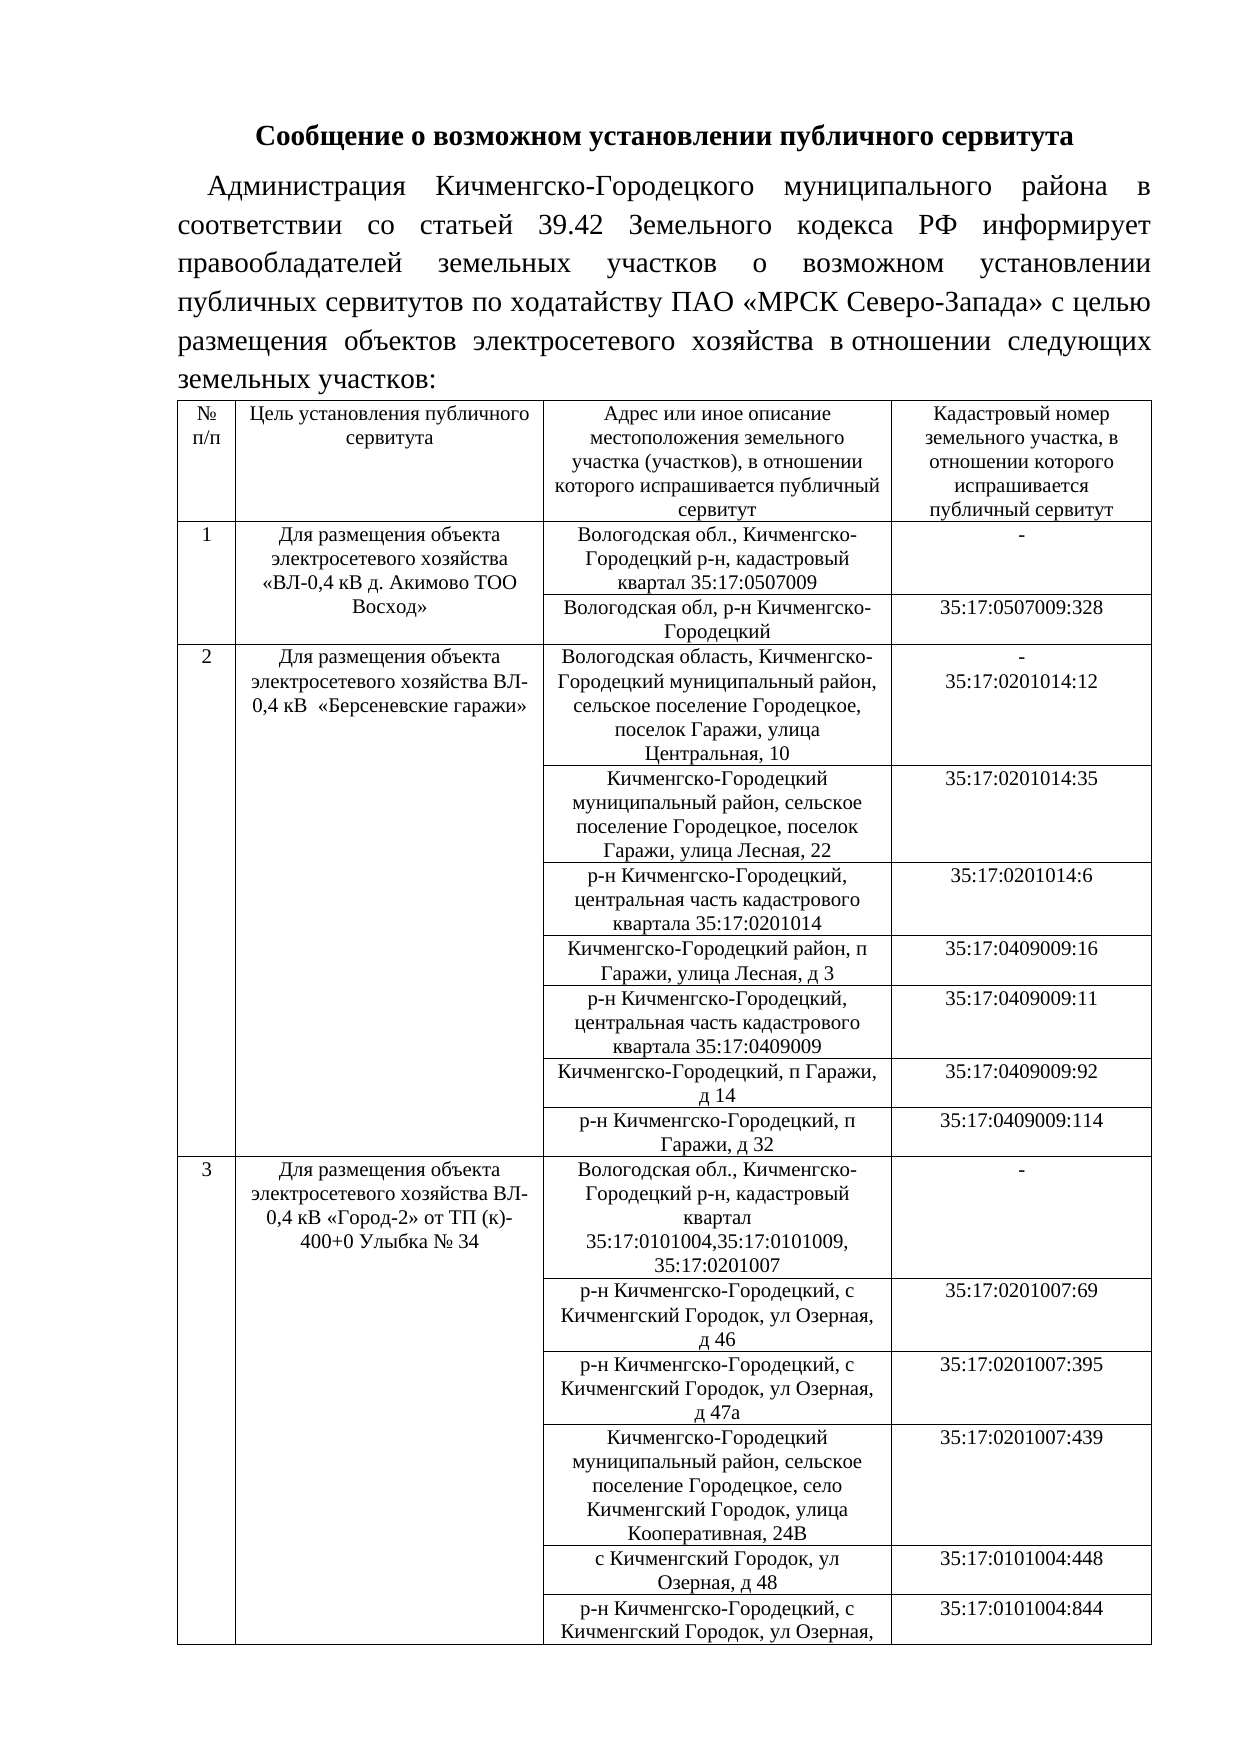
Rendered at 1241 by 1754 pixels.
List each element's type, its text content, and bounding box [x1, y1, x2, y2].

table_cell Вологодская обл., Кичменгско-Городецкий р-н, кадастровый квартал 35:17:0101004,35:17:0101009, 35:17:0201007 [544, 1157, 891, 1277]
table_cell р-н Кичменгско-Городецкий, центральная часть кадастрового квартала 35:17:0409009 [544, 986, 891, 1058]
table_cell Для размещения объекта электросетевого хозяйства ВЛ-0,4 кВ «Берсеневские гаражи» [236, 645, 543, 1156]
table_cell 3 [178, 1157, 235, 1643]
table_cell 35:17:0409009:92 [892, 1059, 1151, 1107]
table_cell р-н Кичменгско-Городецкий, с Кичменгский Городок, ул Озерная, д 47а [544, 1352, 694, 1424]
table_cell 35:17:0409009:11 [892, 986, 1151, 1058]
table_cell Вологодская обл., Кичменгско-Городецкий р-н, кадастровый квартал 35:17:0507009 [544, 522, 891, 594]
table_cell Кичменгско-Городецкий муниципальный район, сельское поселение Городецкое, село Кичменгский Городок, улица Кооперативная, 24В [544, 1425, 627, 1545]
text Администрация Кичменгско-Городецкого муниципального района в соответствии со статьей 39.42 Земельного кодекса РФ информирует правообладателей земельных участков о возможном установлении публичных сервитутов по ходатайству ПАО «МРСК Северо-Запада» с целью размещения объектов электросетевого хозяйства в отношении следующих земельных участков: [177, 168, 1152, 323]
table_header Кадастровый номер земельного участка, в отношении которого испрашивается публичный сервитут [892, 401, 954, 521]
table_cell 35:17:0101004:844 [892, 1595, 1151, 1643]
table_cell - [892, 522, 1151, 594]
table_cell Кичменгско-Городецкий муниципальный район, сельское поселение Городецкое, село Кичменгский Городок, улица Кооперативная, 24В [807, 1425, 891, 1545]
table_cell 35:17:0201014:6 [892, 863, 1151, 935]
table_cell Для размещения объекта электросетевого хозяйства «ВЛ-0,4 кВ д. Акимово ТОО Восход» [236, 522, 543, 643]
table_cell р-н Кичменгско-Городецкий, центральная часть кадастрового квартала 35:17:0201014 [544, 863, 613, 935]
table_header Адрес или иное описание местоположения земельного участка (участков), в отношении которого испрашивается публичный сервитут [756, 401, 891, 521]
table_cell 35:17:0201014:35 [892, 766, 1151, 862]
table_header Кадастровый номер земельного участка, в отношении которого испрашивается публичный сервитут [1089, 401, 1151, 521]
table_cell 1 [178, 522, 235, 643]
table_cell 35:17:0201007:395 [892, 1352, 1151, 1424]
table_cell 35:17:0101004:448 [892, 1546, 1151, 1594]
text Сообщение о возможном установлении публичного сервитута [177, 118, 1152, 152]
table_header Адрес или иное описание местоположения земельного участка (участков), в отношении которого испрашивается публичный сервитут [544, 401, 678, 521]
table_cell Вологодская обл, р-н Кичменгско-Городецкий [544, 595, 664, 643]
table_cell р-н Кичменгско-Городецкий, с Кичменгский Городок, ул Озерная, д 47-а [544, 1595, 891, 1643]
table_cell р-н Кичменгско-Городецкий, центральная часть кадастрового квартала 35:17:0201014 [822, 863, 891, 935]
table_cell 35:17:0409009:114 [892, 1108, 1151, 1156]
table_cell с Кичменгский Городок, ул Озерная, д 48 [544, 1546, 657, 1594]
table_cell Для размещения объекта электросетевого хозяйства ВЛ-0,4 кВ «Город-2» от ТП (к)-400+0 Улыбка № 34 [236, 1157, 543, 1643]
table_cell 35:17:0409009:16 [892, 936, 1151, 984]
table_cell 35:17:0201007:69 [892, 1279, 1151, 1351]
table_cell 2 [178, 645, 235, 1156]
table_cell р-н Кичменгско-Городецкий, п Гаражи, д 32 [544, 1108, 660, 1156]
text Администрация Кичменгско-Городецкого муниципального района в соответствии со статьей 39.42 Земельного кодекса РФ информирует правообладателей земельных участков о возможном установлении публичных сервитутов по ходатайству ПАО «МРСК Северо-Запада» с целью размещения объектов электросетевого хозяйства в отношении следующих земельных участков: [177, 356, 1152, 395]
table_header Цель установления публичного сервитута [236, 401, 543, 521]
table_cell р-н Кичменгско-Городецкий, п Гаражи, д 32 [774, 1108, 891, 1156]
table_cell Кичменгско-Городецкий, п Гаражи, д 14 [736, 1059, 891, 1107]
table_cell 35:17:0201007:439 [892, 1425, 1151, 1545]
table_cell - 35:17:0201014:12 [892, 645, 1151, 765]
table_cell Вологодская область, Кичменгско-Городецкий муниципальный район, сельское поселение Городецкое, поселок Гаражи, улица Центральная, 10 [544, 645, 891, 765]
table_cell - [892, 1157, 1151, 1277]
table_cell р-н Кичменгско-Городецкий, с Кичменгский Городок, ул Озерная, д 46 [544, 1279, 891, 1351]
table_header № п/п [178, 401, 235, 521]
table_cell Вологодская обл, р-н Кичменгско-Городецкий [771, 595, 891, 643]
table_cell р-н Кичменгско-Городецкий, с Кичменгский Городок, ул Озерная, д 47а [740, 1352, 891, 1424]
table_cell с Кичменгский Городок, ул Озерная, д 48 [777, 1546, 891, 1594]
table_cell Кичменгско-Городецкий, п Гаражи, д 14 [544, 1059, 699, 1107]
table_cell 35:17:0507009:328 [892, 595, 1151, 643]
